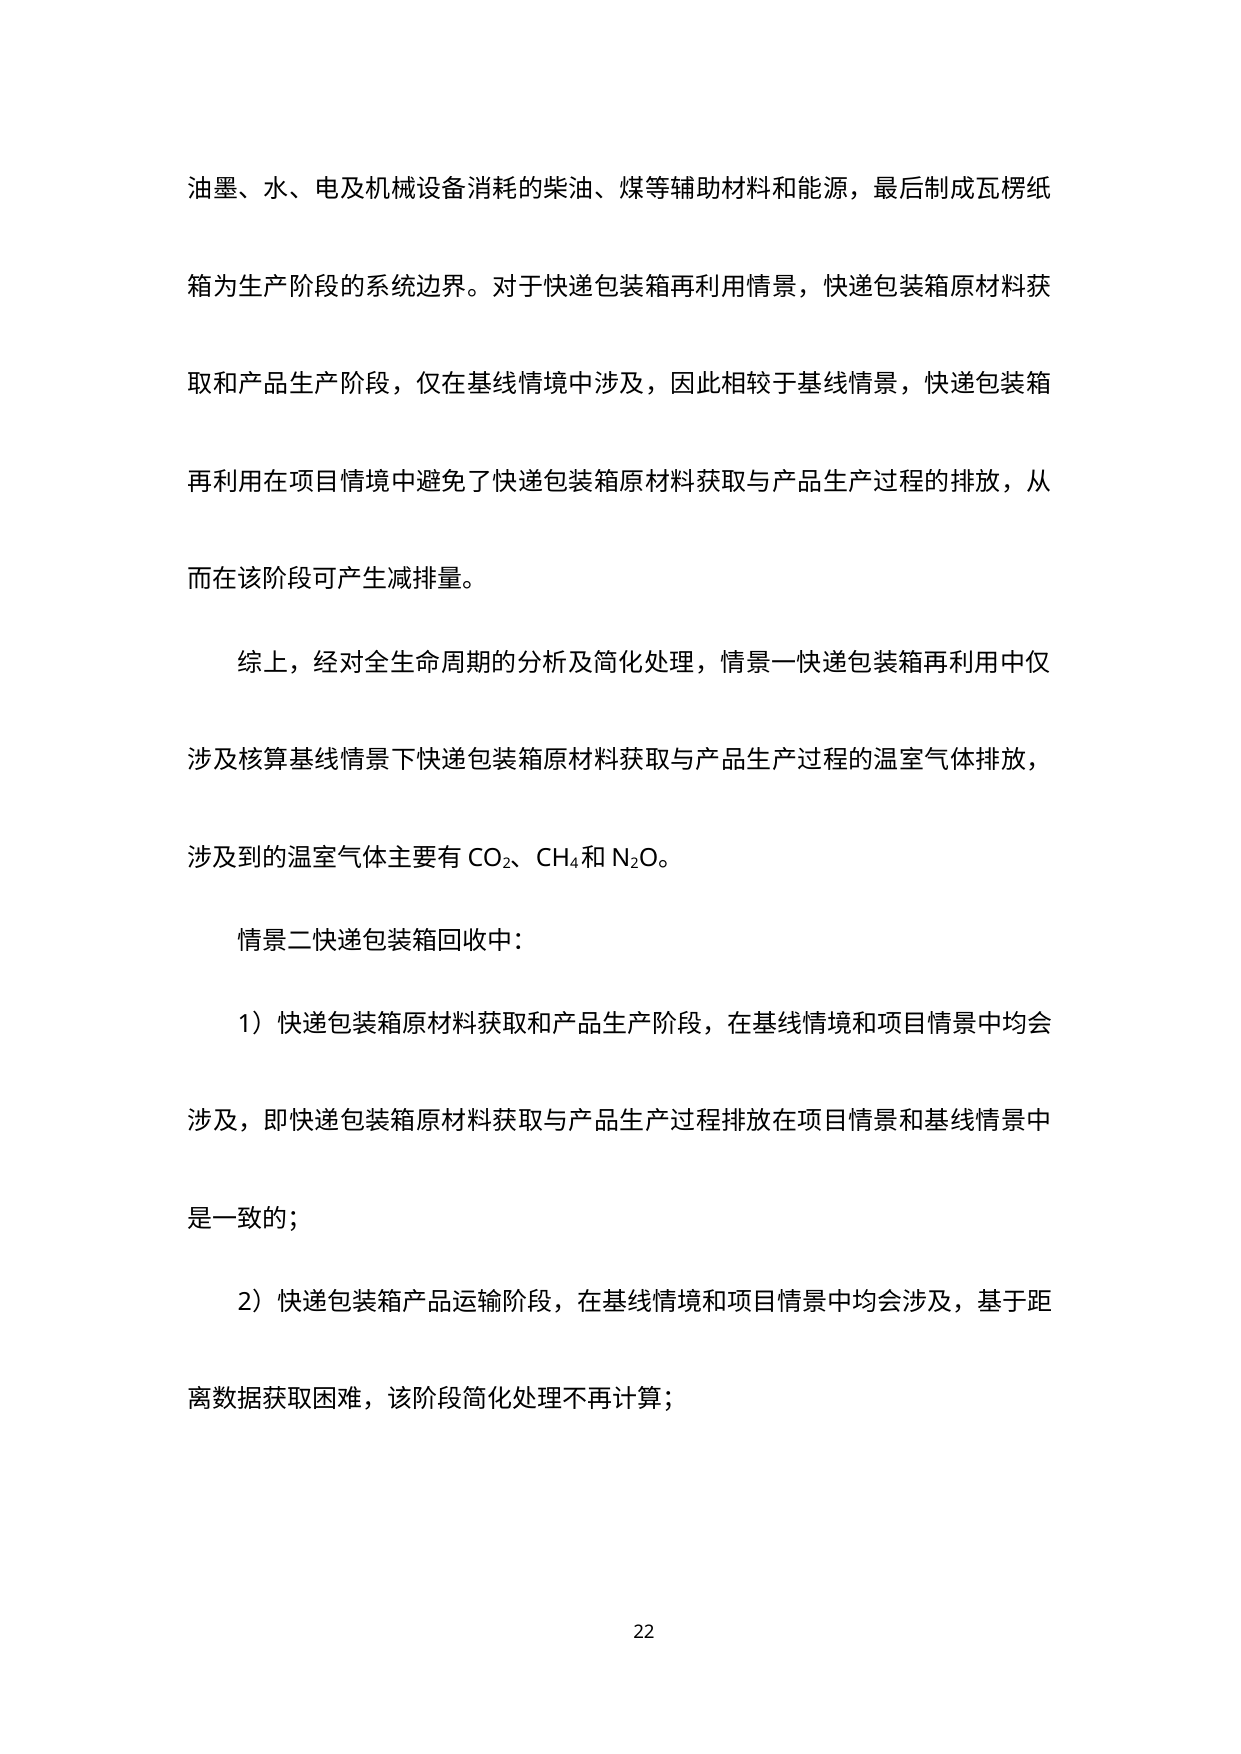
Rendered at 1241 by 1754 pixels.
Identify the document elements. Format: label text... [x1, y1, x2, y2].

text 情景二快递包装箱回收中： [187, 906, 1053, 971]
text 2）快递包装箱产品运输阶段，在基线情境和项目情景中均会涉及，基于距离数据获取困难，该阶段简化处理不再计算； [187, 1267, 1053, 1429]
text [187, 154, 1053, 609]
text 1）快递包装箱原材料获取和产品生产阶段，在基线情境和项目情景中均会涉及，即快递包装箱原材料获取与产品生产过程排放在项目情景和基线情景中是一致的； [187, 989, 1053, 1249]
text 综上，经对全生命周期的分析及简化处理，情景一快递包装箱再利用中仅涉及核算基线情景下快递包装箱原材料获取与产品生产过程的温室气体排放，涉及到的温室气体主要有CO2、CH4和N2O。 [187, 628, 1053, 888]
